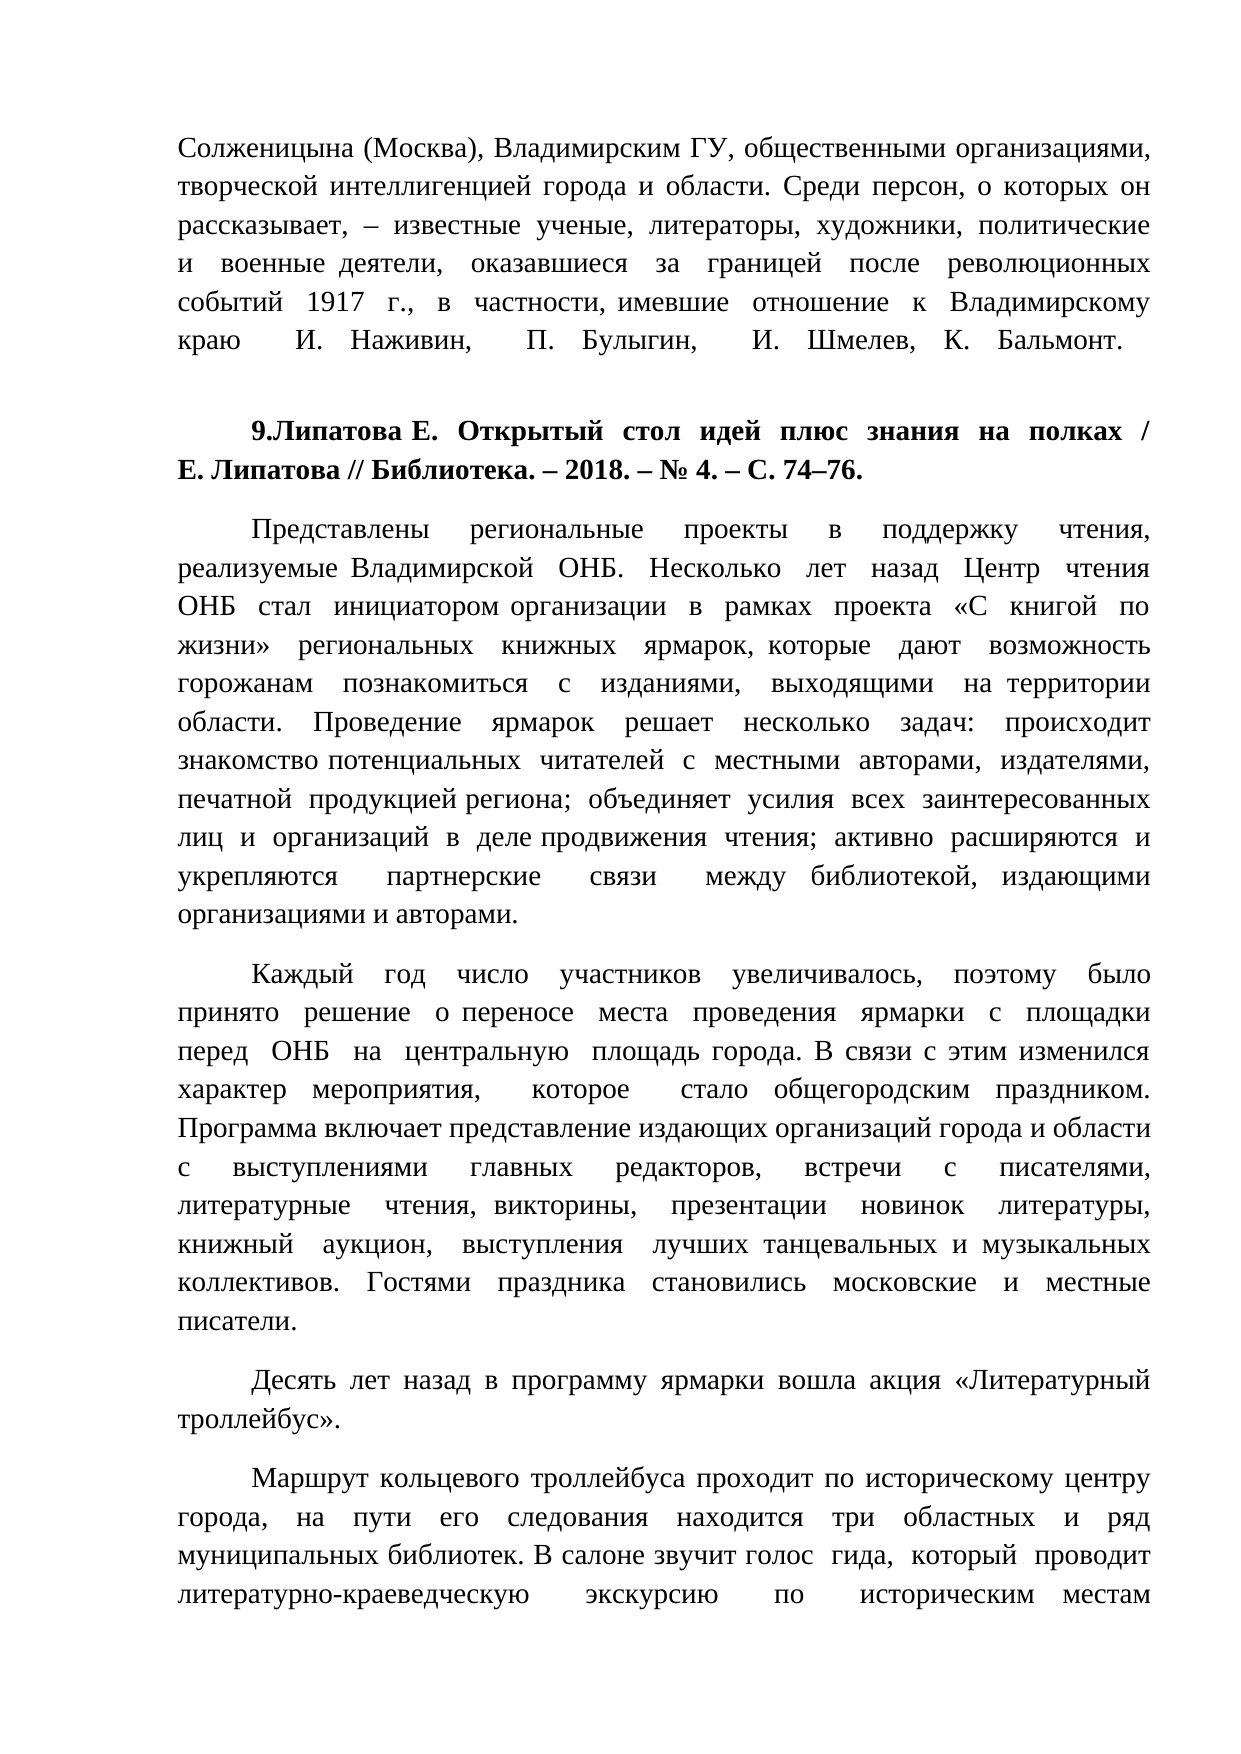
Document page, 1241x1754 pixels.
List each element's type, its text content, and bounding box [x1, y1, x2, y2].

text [177, 130, 1152, 388]
text Представлены региональные проекты в поддержку чтения, реализуемые Владимирской ОНБ. Несколько лет назад Центр чтения ОНБ стал инициатором организации в рамках проекта «С книгой по жизни» региональных книжных ярмарок, которые дают возможность горожанам познакомиться с изданиями, выходящими на территории области. Проведение ярмарок решает несколько задач: происходит знакомство потенциальных читателей с местными авторами, издателями, печатной продукцией региона; объединяет усилия всех заинтересованных лиц и организаций в деле продвижения чтения; активно расширяются и укрепляются партнерские связи между библиотекой, издающими организациями и авторами. [177, 511, 1152, 930]
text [177, 1460, 1152, 1609]
text Каждый год число участников увеличивалось, поэтому было принято решение о переносе места проведения ярмарки с площадки перед ОНБ на центральную площадь города. В связи с этим изменился характер мероприятия, которое стало общегородским праздником. Программа включает представление издающих организаций города и области с выступлениями главных редакторов, встречи с писателями, литературные чтения, викторины, презентации новинок литературы, книжный аукцион, выступления лучших танцевальных и музыкальных коллективов. Гостями праздника становились московские и местные писатели. [177, 956, 1152, 1336]
text Десять лет назад в программу ярмарки вошла акция «Литературный троллейбус». [177, 1362, 1152, 1434]
text 9.Липатова Е. Открытый стол идей плюс знания на полках / Е. Липатова // Библиотека. – 2018. – № 4. – С. 74–76. [177, 413, 1152, 485]
